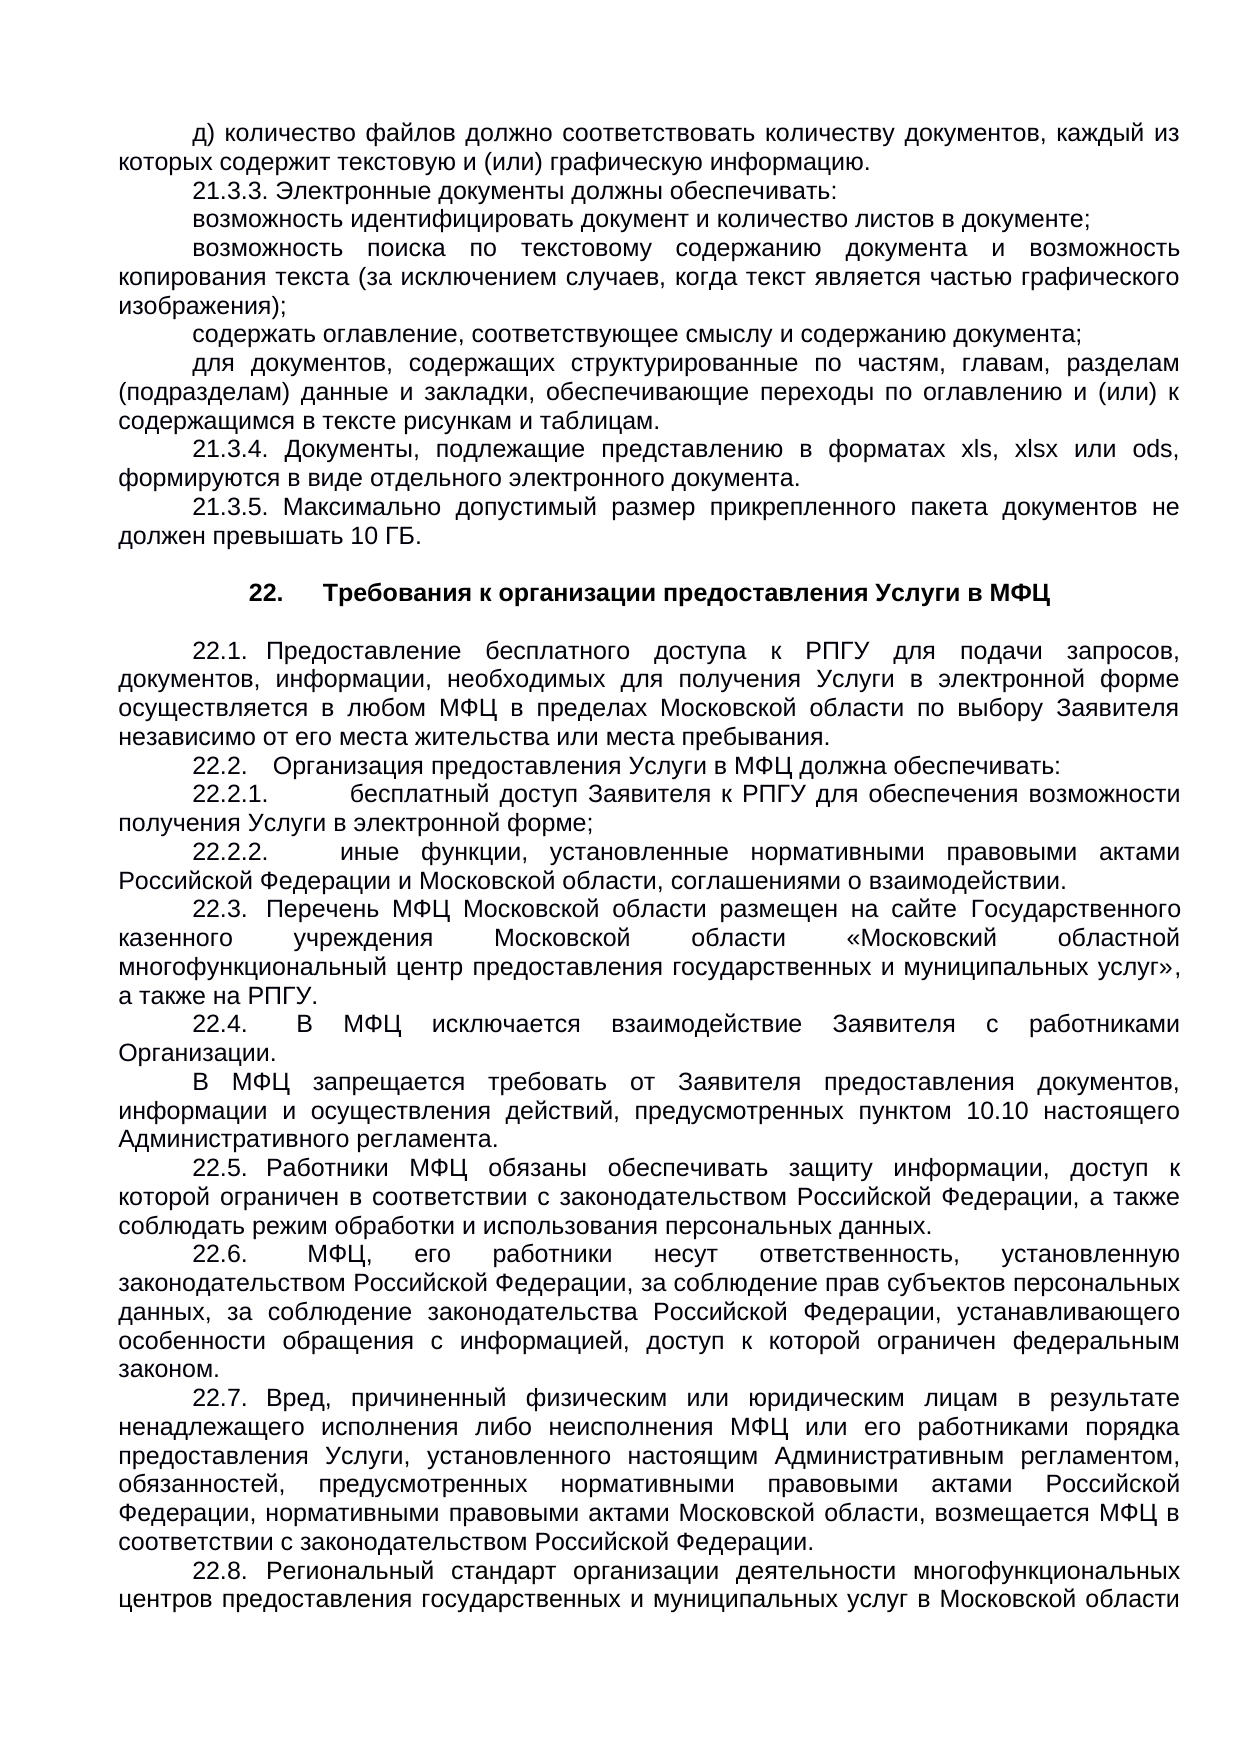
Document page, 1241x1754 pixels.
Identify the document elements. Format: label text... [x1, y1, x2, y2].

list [118, 1556, 1181, 1613]
text 21.3.5. Максимально допустимый размер прикрепленного пакета документов не должен превышать 10 ГБ. [118, 492, 1181, 549]
list В МФЦ запрещается требовать от Заявителя предоставления документов, информации и осуществления действий, предусмотренных пунктом 10.10 настоящего Административного регламента. [118, 1067, 1181, 1153]
subtitle Требования к организации предоставления Услуги в МФЦ [118, 578, 1181, 607]
list Вред, причиненный физическим или юридическим лицам в результате ненадлежащего исполнения либо неисполнения МФЦ или его работниками порядка предоставления Услуги, установленного настоящим Административным регламентом, обязанностей, предусмотренных нормативными правовыми актами Российской Федерации, нормативными правовыми актами Московской области, возмещается МФЦ в соответствии с законодательством Российской Федерации. [118, 1383, 1181, 1556]
text 21.3.3. Электронные документы должны обеспечивать: [118, 176, 1181, 204]
text для документов, содержащих структурированные по частям, главам, разделам (подразделам) данные и закладки, обеспечивающие переходы по оглавлению и (или) к содержащимся в тексте рисункам и таблицам. [118, 348, 1181, 434]
list Перечень МФЦ Московской области размещен на сайте Государственного казенного учреждения Московской области «Московский областной многофункциональный центр предоставления государственных и муниципальных услуг», а также на РПГУ. [118, 894, 1181, 1009]
list Организация предоставления Услуги в МФЦ должна обеспечивать: [118, 751, 1181, 779]
text содержать оглавление, соответствующее смыслу и содержанию документа; [118, 319, 1181, 348]
list МФЦ, его работники несут ответственность, установленную законодательством Российской Федерации, за соблюдение прав субъектов персональных данных, за соблюдение законодательства Российской Федерации, устанавливающего особенности обращения с информацией, доступ к которой ограничен федеральным законом. [118, 1239, 1181, 1383]
text д) количество файлов должно соответствовать количеству документов, каждый из которых содержит текстовую и (или) графическую информацию. [118, 118, 1181, 176]
list иные функции, установленные нормативными правовыми актами Российской Федерации и Московской области, соглашениями о взаимодействии. [118, 837, 1181, 894]
list бесплатный доступ Заявителя к РПГУ для обеспечения возможности получения Услуги в электронной форме; [118, 779, 1181, 837]
list Предоставление бесплатного доступа к РПГУ для подачи запросов, документов, информации, необходимых для получения Услуги в электронной форме осуществляется в любом МФЦ в пределах Московской области по выбору Заявителя независимо от его места жительства или места пребывания. [118, 636, 1181, 751]
list Работники МФЦ обязаны обеспечивать защиту информации, доступ к которой ограничен в соответствии с законодательством Российской Федерации, а также соблюдать режим обработки и использования персональных данных. [118, 1153, 1181, 1239]
list В МФЦ исключается взаимодействие Заявителя с работниками Организации. [118, 1009, 1181, 1067]
text возможность идентифицировать документ и количество листов в документе; [118, 204, 1181, 233]
text 21.3.4. Документы, подлежащие представлению в форматах xls, xlsx или ods, формируются в виде отдельного электронного документа. [118, 434, 1181, 492]
text возможность поиска по текстовому содержанию документа и возможность копирования текста (за исключением случаев, когда текст является частью графического изображения); [118, 233, 1181, 319]
